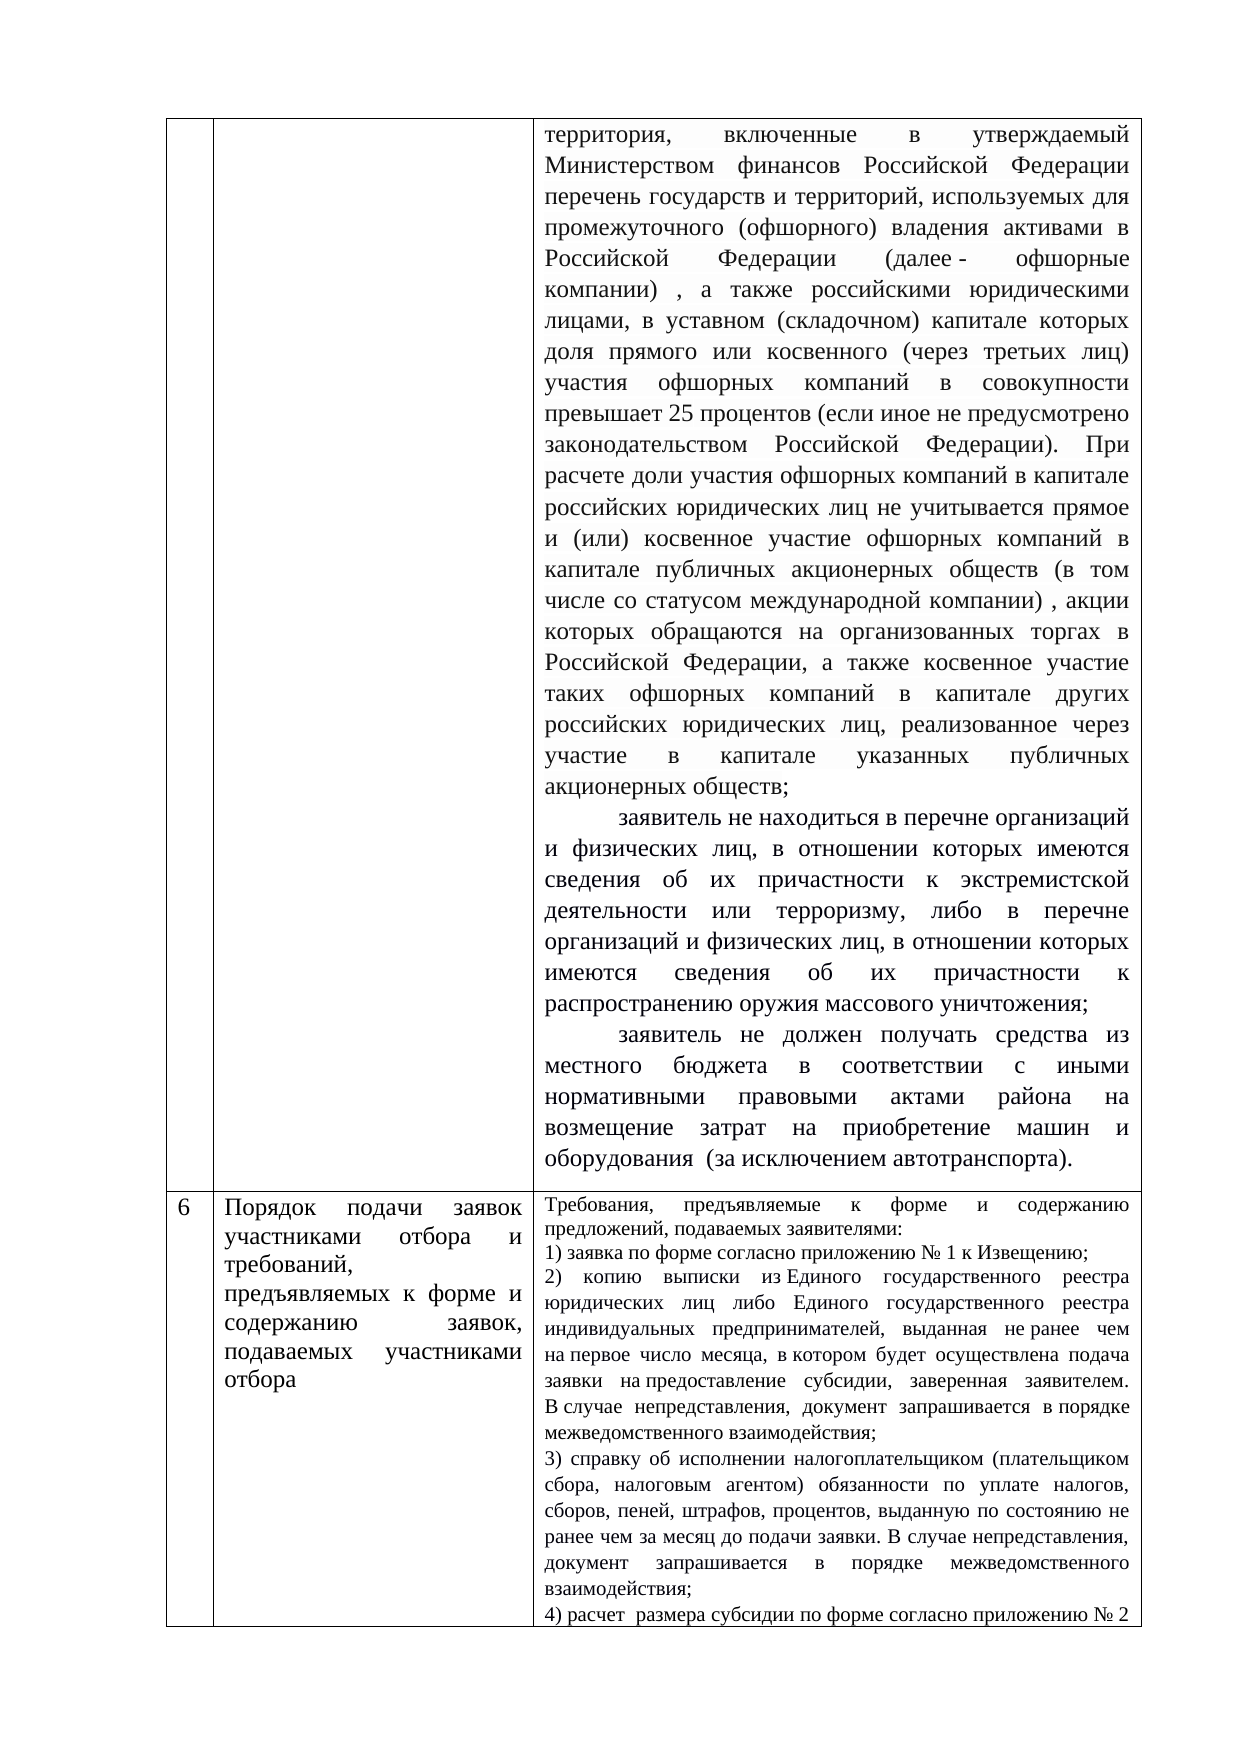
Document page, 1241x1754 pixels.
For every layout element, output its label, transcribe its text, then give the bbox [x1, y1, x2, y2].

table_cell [534, 119, 1141, 1191]
table_cell 6 [167, 1192, 213, 1626]
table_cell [214, 119, 533, 1191]
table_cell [534, 1192, 1141, 1626]
table_cell 5 [167, 119, 213, 1191]
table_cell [214, 1192, 533, 1626]
